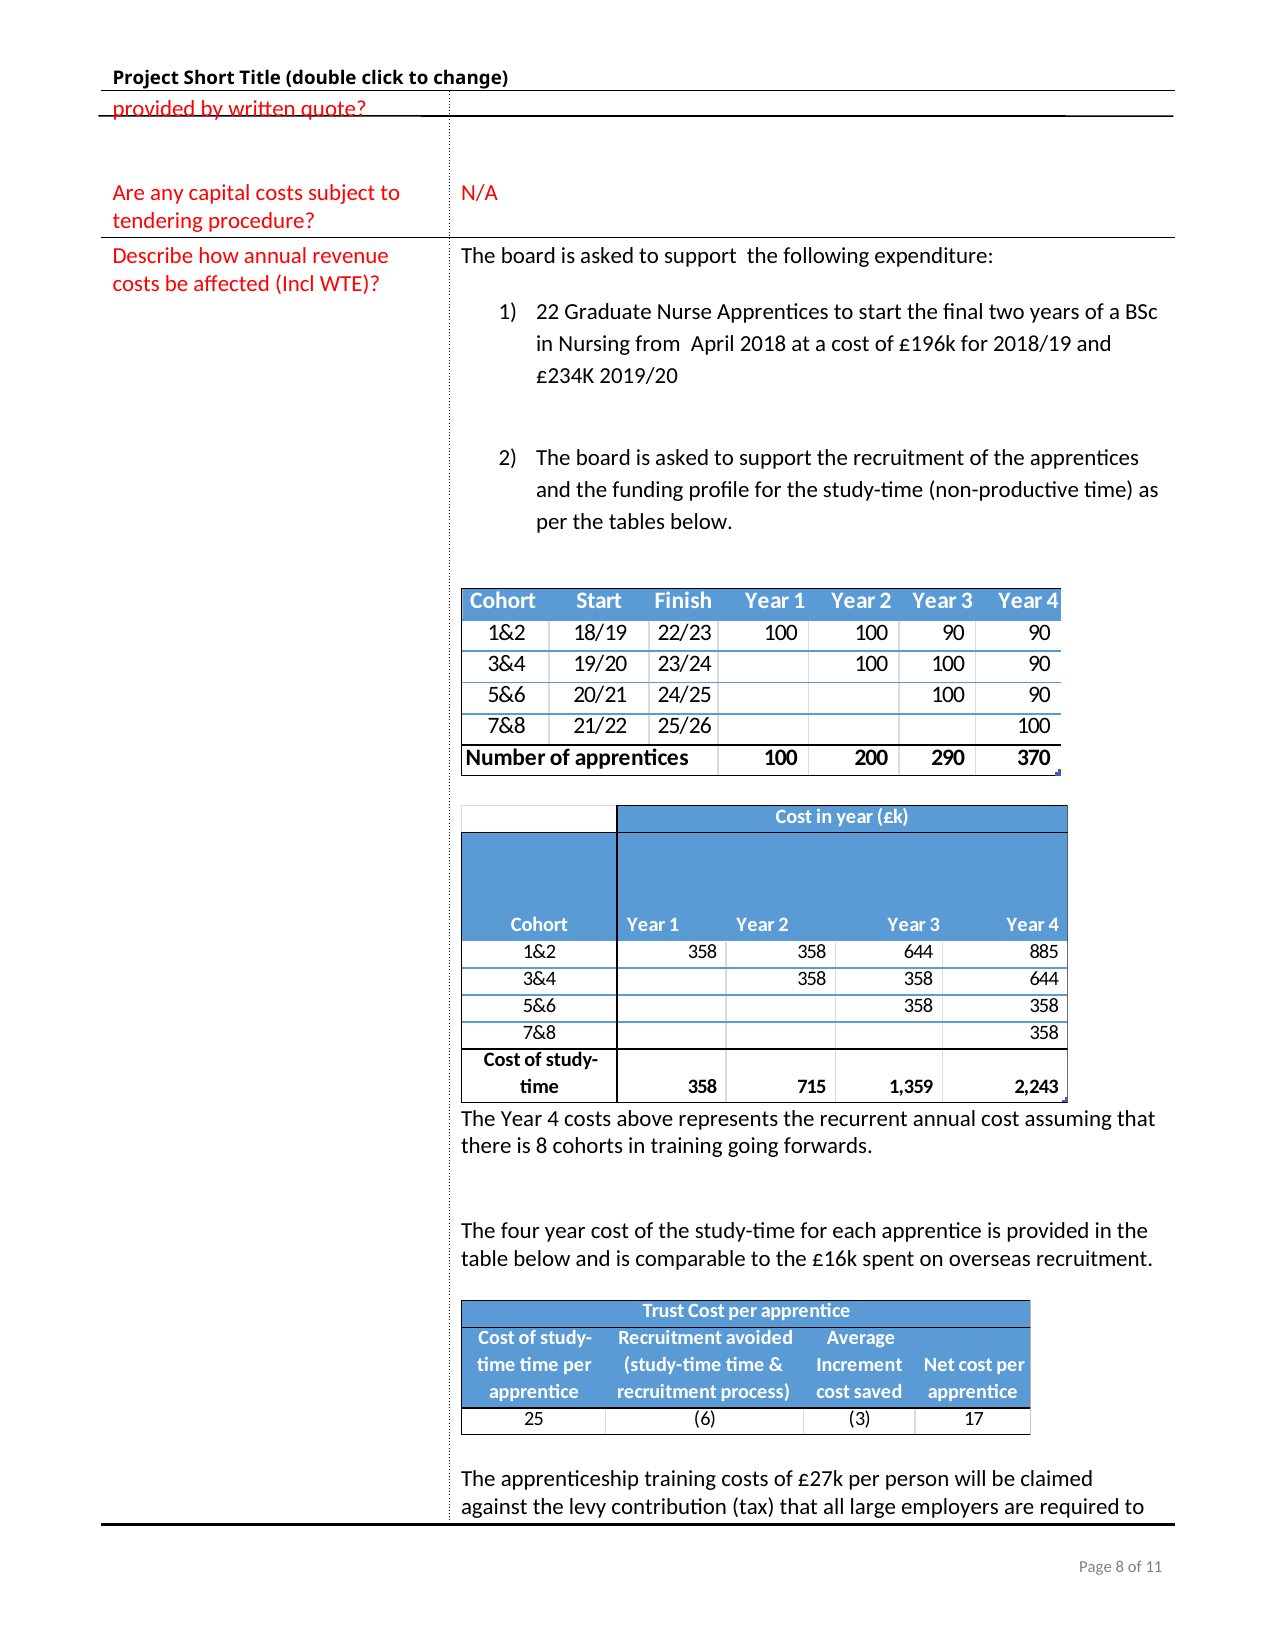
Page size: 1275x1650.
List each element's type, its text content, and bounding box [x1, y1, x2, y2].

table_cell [101, 91, 449, 237]
table_cell N/A N/A N/A [450, 91, 1175, 237]
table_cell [450, 238, 1175, 1523]
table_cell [101, 238, 449, 1523]
